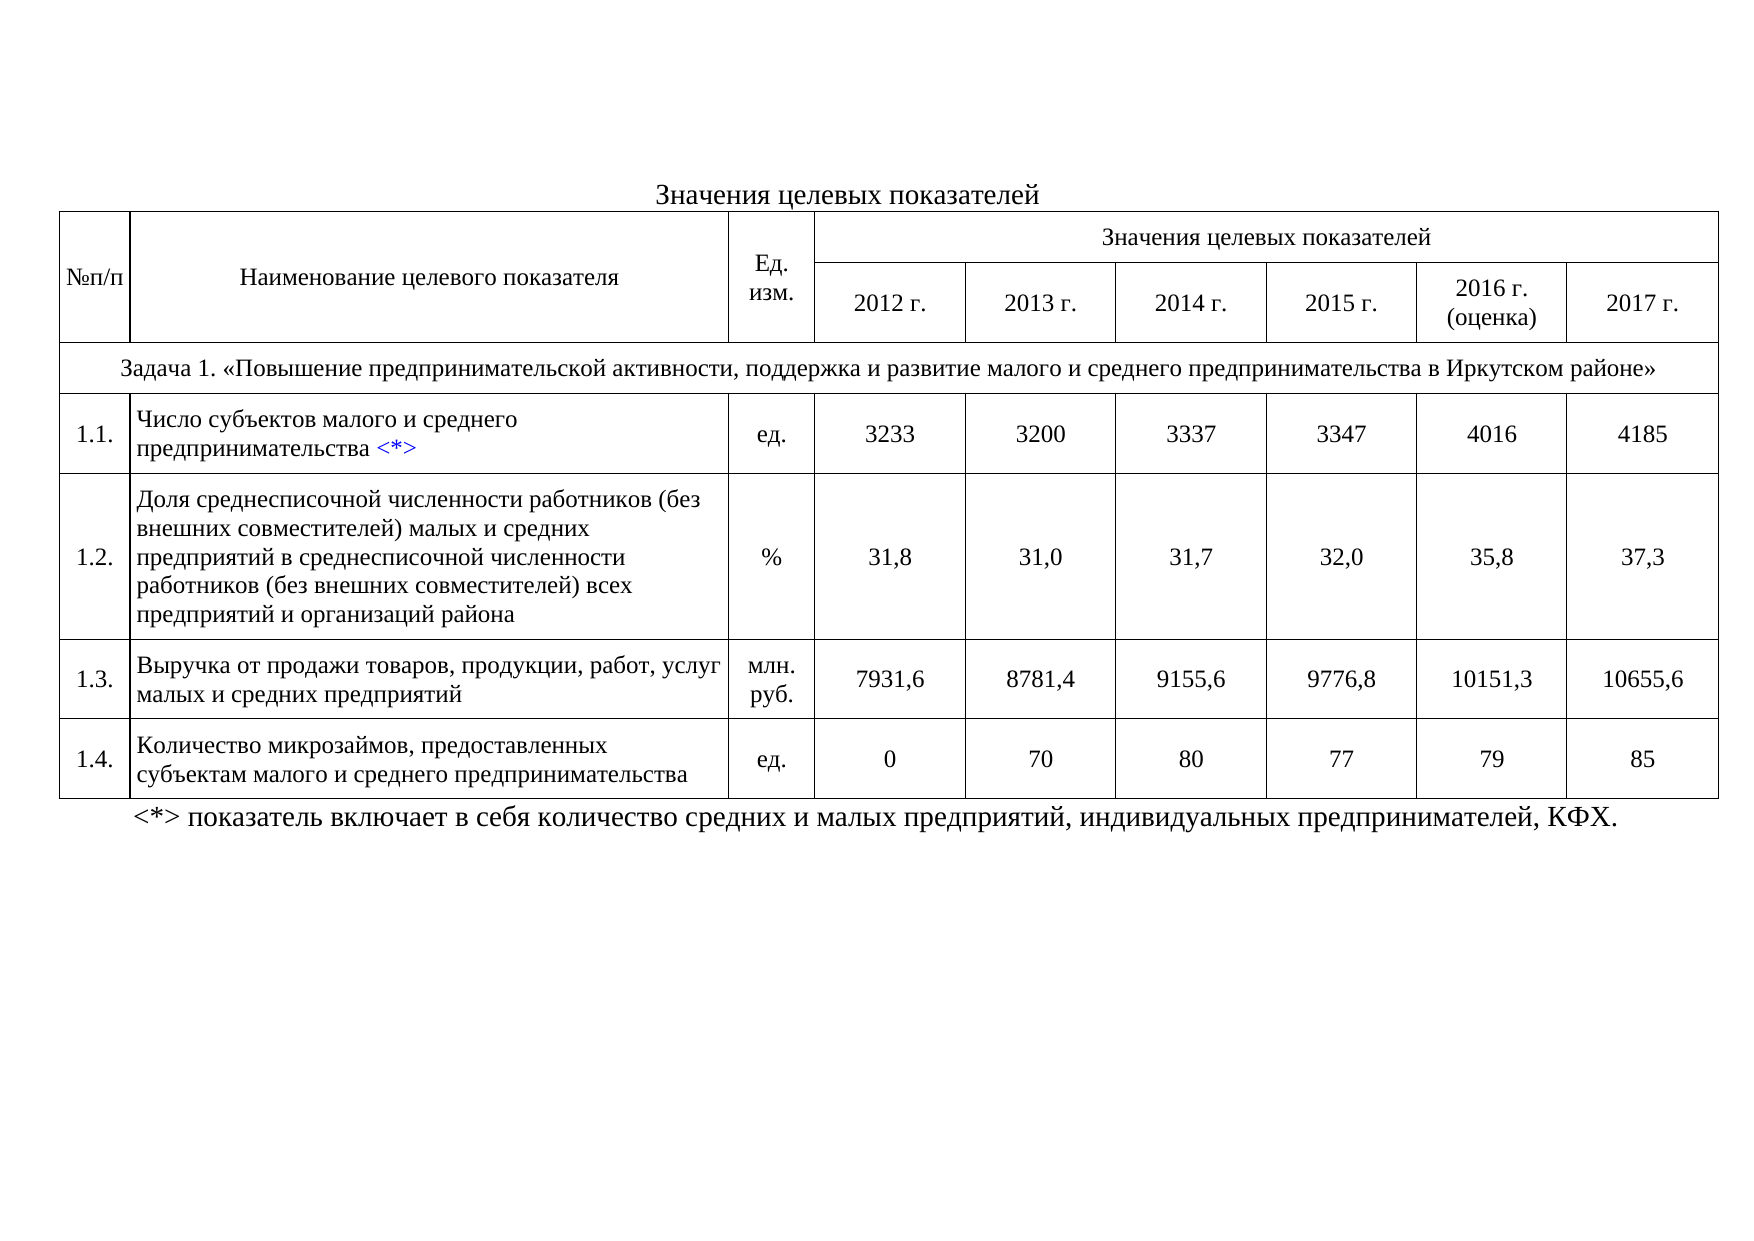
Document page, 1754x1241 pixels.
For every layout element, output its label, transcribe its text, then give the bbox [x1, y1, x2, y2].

text Значения целевых показателей [59, 177, 1636, 211]
table_cell 3200 [966, 394, 1115, 472]
table_cell 3233 [815, 394, 965, 472]
table_cell Задача 1. «Повышение предпринимательской активности, поддержка и развитие малого и среднего предпринимательства в Иркутском районе» [60, 343, 1718, 393]
table_cell 9155,6 [1116, 640, 1266, 718]
table_cell 3337 [1116, 394, 1266, 472]
table_cell 1.4. [60, 719, 129, 798]
table_cell 80 [1116, 719, 1266, 798]
table_cell Число субъектов малого и среднего предпринимательства <*> [131, 394, 728, 472]
table_cell 2015 г. [1267, 263, 1416, 342]
table_cell 3347 [1267, 394, 1416, 472]
table_cell 4185 [1567, 394, 1718, 472]
table_cell 31,7 [1116, 474, 1266, 638]
table_header Наименование целевого показателя [131, 212, 728, 342]
table_cell ед. [729, 394, 814, 472]
table_cell ед. [729, 719, 814, 798]
table_cell 77 [1267, 719, 1416, 798]
table_cell 2014 г. [1116, 263, 1266, 342]
table_cell 4016 [1417, 394, 1566, 472]
table_cell 9776,8 [1267, 640, 1416, 718]
table_header Ед. изм. [729, 212, 814, 342]
table_cell Количество микрозаймов, предоставленных субъектам малого и среднего предпринимательства [131, 719, 728, 798]
table_cell 1.1. [60, 394, 129, 472]
table_cell 1.2. [60, 474, 129, 638]
table_cell 10655,6 [1567, 640, 1718, 718]
table_cell 10151,3 [1417, 640, 1566, 718]
table_cell 70 [966, 719, 1115, 798]
text <*> показатель включает в себя количество средних и малых предприятий, индивидуальных предпринимателей, КФХ. [59, 799, 1636, 833]
table_cell 8781,4 [966, 640, 1115, 718]
table_cell 31,0 [966, 474, 1115, 638]
table_cell 79 [1417, 719, 1566, 798]
table_cell 2016 г. (оценка) [1417, 263, 1566, 342]
table_cell 37,3 [1567, 474, 1718, 638]
table_cell 85 [1567, 719, 1718, 798]
table_cell 2012 г. [815, 263, 965, 342]
table_cell 2017 г. [1567, 263, 1718, 342]
table_cell Доля среднесписочной численности работников (без внешних совместителей) малых и средних предприятий в среднесписочной численности работников (без внешних совместителей) всех предприятий и организаций района [131, 474, 728, 638]
table_cell 35,8 [1417, 474, 1566, 638]
table_cell 7931,6 [815, 640, 965, 718]
table_cell 0 [815, 719, 965, 798]
table_cell 1.3. [60, 640, 129, 718]
table_cell 31,8 [815, 474, 965, 638]
table_cell 2013 г. [966, 263, 1115, 342]
table_cell % [729, 474, 814, 638]
table_header Значения целевых показателей [815, 212, 1718, 262]
table_header №п/п [60, 212, 129, 342]
table_cell 32,0 [1267, 474, 1416, 638]
table_cell Выручка от продажи товаров, продукции, работ, услуг малых и средних предприятий [131, 640, 728, 718]
table_cell млн. руб. [729, 640, 814, 718]
